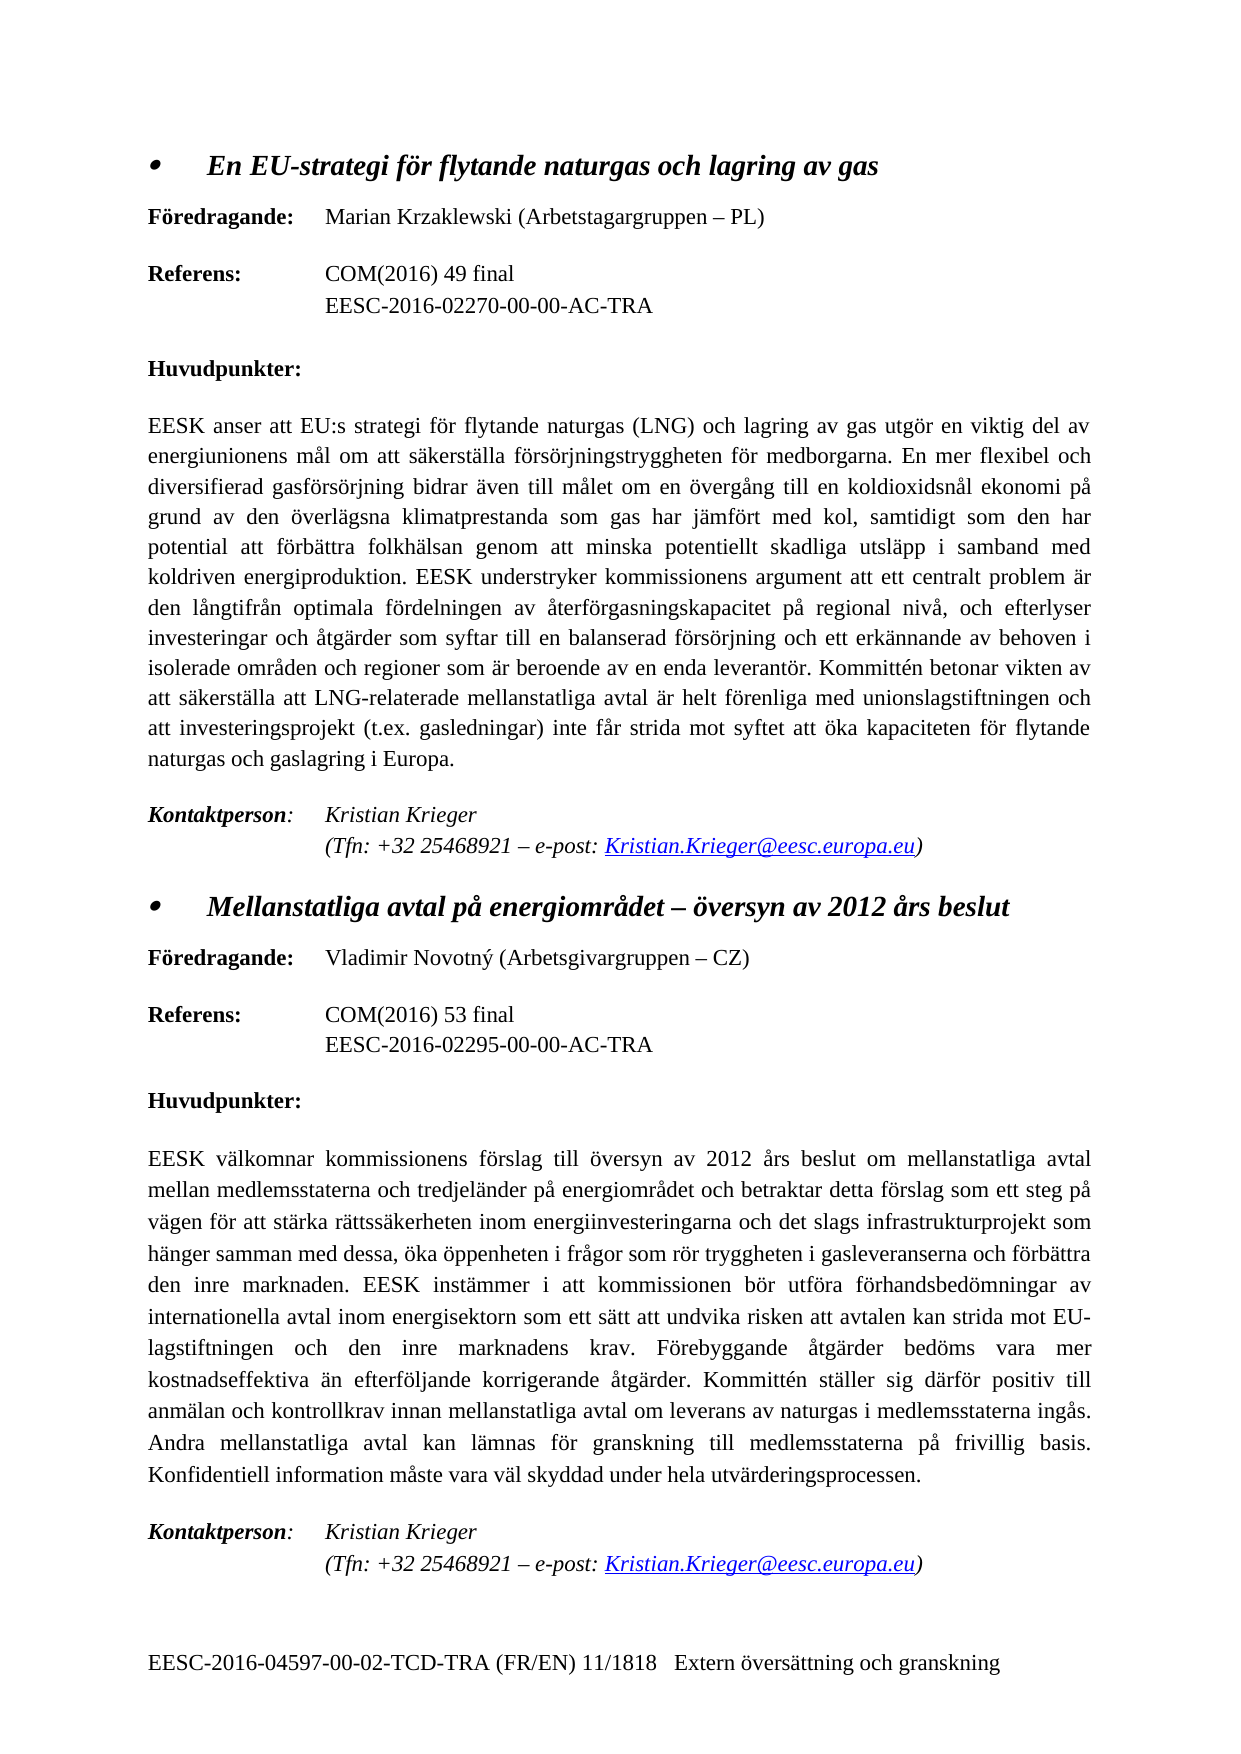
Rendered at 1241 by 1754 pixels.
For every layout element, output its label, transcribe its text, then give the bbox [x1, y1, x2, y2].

text Huvudpunkter: [148, 1088, 1093, 1114]
text Referens: COM(2016) 53 final [148, 1001, 1093, 1028]
text Kontaktperson: Kristian Krieger [148, 1518, 1093, 1544]
text (Tfn: +32 25468921 – e-post: Kristian.Krieger@eesc.europa.eu) [148, 1549, 1093, 1576]
list Mellanstatliga avtal på energiområdet – översyn av 2012 års beslut [148, 889, 1093, 922]
text Huvudpunkter: [148, 355, 1093, 381]
text EESK anser att EU:s strategi för flytande naturgas (LNG) och lagring av gas utgör en viktig del av energiunionens mål om att säkerställa försörjningstryggheten för medborgarna. En mer flexibel och diversifierad gasförsörjning bidrar även till målet om en övergång till en koldioxidsnål ekonomi på grund av den överlägsna klimatprestanda som gas har jämfört med kol, samtidigt som den har potential att förbättra folkhälsan genom att minska potentiellt skadliga utsläpp i samband med koldriven energiproduktion. EESK understryker kommissionens argument att ett centralt problem är den långtifrån optimala fördelningen av återförgasningskapacitet på regional nivå, och efterlyser investeringar och åtgärder som syftar till en balanserad försörjning och ett erkännande av behoven i isolerade områden och regioner som är beroende av en enda leverantör. Kommittén betonar vikten av att säkerställa att LNG-relaterade mellanstatliga avtal är helt förenliga med unionslagstiftningen och att investeringsprojekt (t.ex. gasledningar) inte får strida mot syftet att öka kapaciteten för flytande naturgas och gaslagring i Europa. [148, 412, 1093, 771]
text Referens: COM(2016) 49 final [148, 260, 1093, 287]
text EESC-2016-02295-00-00-AC-TRA [148, 1032, 1093, 1058]
text Föredragande: Marian Krzaklewski (Arbetstagargruppen – PL) [148, 203, 1093, 229]
text EESK välkomnar kommissionens förslag till översyn av 2012 års beslut om mellanstatliga avtal mellan medlemsstaterna och tredjeländer på energiområdet och betraktar detta förslag som ett steg på vägen för att stärka rättssäkerheten inom energiinvesteringarna och det slags infrastrukturprojekt som hänger samman med dessa, öka öppenheten i frågor som rör tryggheten i gasleveranserna och förbättra den inre marknaden. EESK instämmer i att kommissionen bör utföra förhandsbedömningar av internationella avtal inom energisektorn som ett sätt att undvika risken att avtalen kan strida mot EU-lagstiftningen och den inre marknadens krav. Förebyggande åtgärder bedöms vara mer kostnadseffektiva än efterföljande korrigerande åtgärder. Kommittén ställer sig därför positiv till anmälan och kontrollkrav innan mellanstatliga avtal om leverans av naturgas i medlemsstaterna ingås. Andra mellanstatliga avtal kan lämnas för granskning till medlemsstaterna på frivillig basis. Konfidentiell information måste vara väl skyddad under hela utvärderingsprocessen. [148, 1145, 1093, 1487]
text (Tfn: +32 25468921 – e-post: Kristian.Krieger@eesc.europa.eu) [148, 832, 1093, 858]
text Kontaktperson: Kristian Krieger [148, 801, 1093, 827]
list En EU-strategi för flytande naturgas och lagring av gas [148, 148, 1093, 181]
text Föredragande: Vladimir Novotný (Arbetsgivargruppen – CZ) [148, 944, 1093, 970]
text EESC-2016-02270-00-00-AC-TRA [148, 292, 1093, 318]
